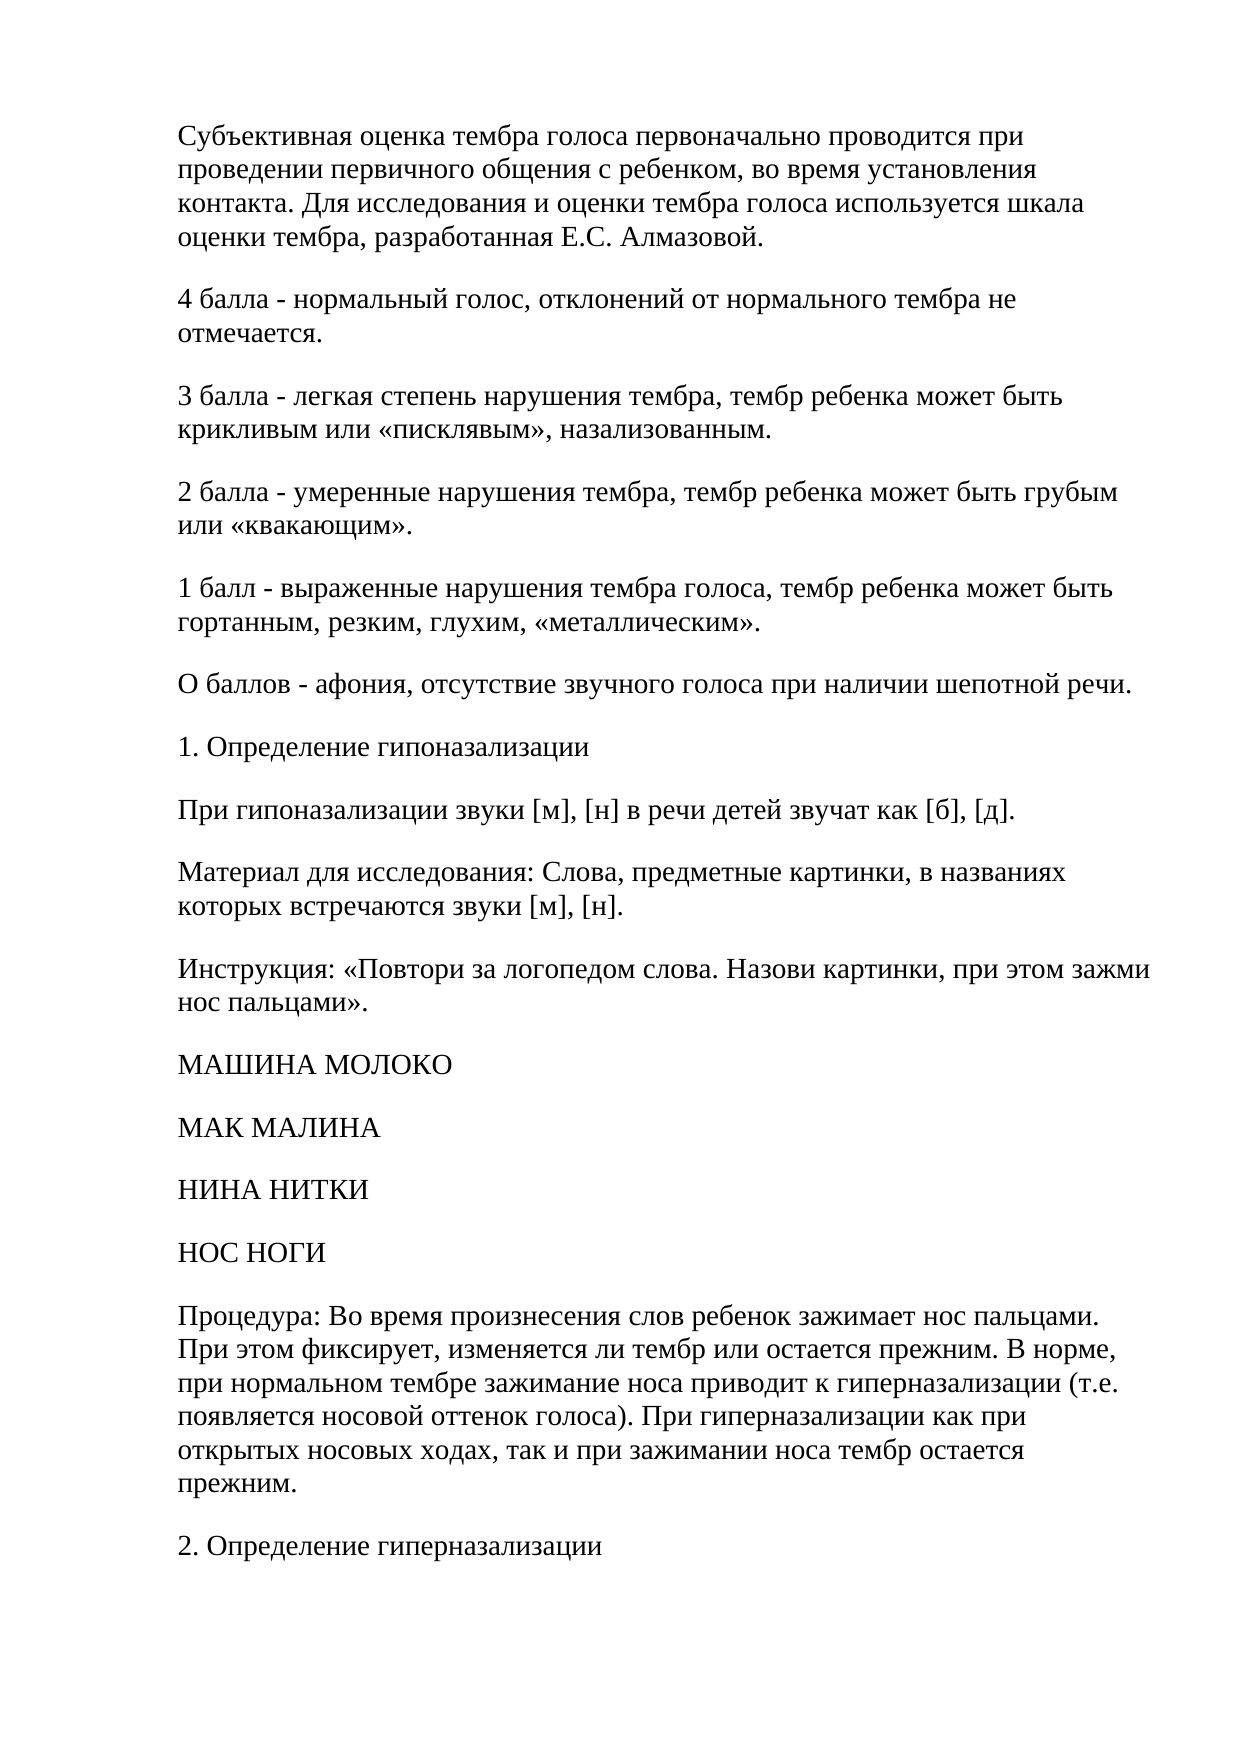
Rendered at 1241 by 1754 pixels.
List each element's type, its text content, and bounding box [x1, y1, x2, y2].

text 3 балла - легкая степень нарушения тембра, тембр ребенка может быть крикливым или «писклявым», назализованным. [177, 378, 1152, 445]
text 1 балл - выраженные нарушения тембра голоса, тембр ребенка может быть гортанным, резким, глухим, «металлическим». [177, 570, 1152, 637]
text 4 балла - нормальный голос, отклонений от нормального тембра не отмечается. [177, 281, 1152, 348]
text 2 балла - умеренные нарушения тембра, тембр ребенка может быть грубым или «квакающим». [177, 474, 1152, 541]
text Субъективная оценка тембра голоса первоначально проводится при проведении первичного общения с ребенком, во время установления контакта. Для исследования и оценки тембра голоса используется шкала оценки тембра, разработанная Е.С. Алмазовой. [177, 118, 1152, 252]
text Процедура: Во время произнесения слов ребенок зажимает нос пальцами. При этом фиксирует, изменяется ли тембр или остается прежним. В норме, при нормальном тембре зажимание носа приводит к гиперназализации (т.е. появляется носовой оттенок голоса). При гиперназализации как при открытых носовых ходах, так и при зажимании носа тембр остается прежним. [177, 1298, 1152, 1499]
text Материал для исследования: Слова, предметные картинки, в названиях которых встречаются звуки [м], [н]. [177, 854, 1152, 922]
text 1. Определение гипоназализации [177, 729, 1152, 763]
text МАШИНА МОЛОКО [177, 1047, 1152, 1081]
text HOС НОГИ [177, 1235, 1152, 1269]
text При гипоназализации звуки [м], [н] в речи детей звучат как [б], [д]. [177, 792, 1152, 825]
text Инструкция: «Повтори за логопедом слова. Назови картинки, при этом зажми нос пальцами». [177, 951, 1152, 1018]
text МАК МАЛИНА [177, 1110, 1152, 1143]
text О баллов - афония, отсутствие звучного голоса при наличии шепотной речи. [177, 666, 1152, 700]
text НИНА НИТКИ [177, 1172, 1152, 1206]
text 2. Определение гиперназализации [177, 1528, 1152, 1562]
